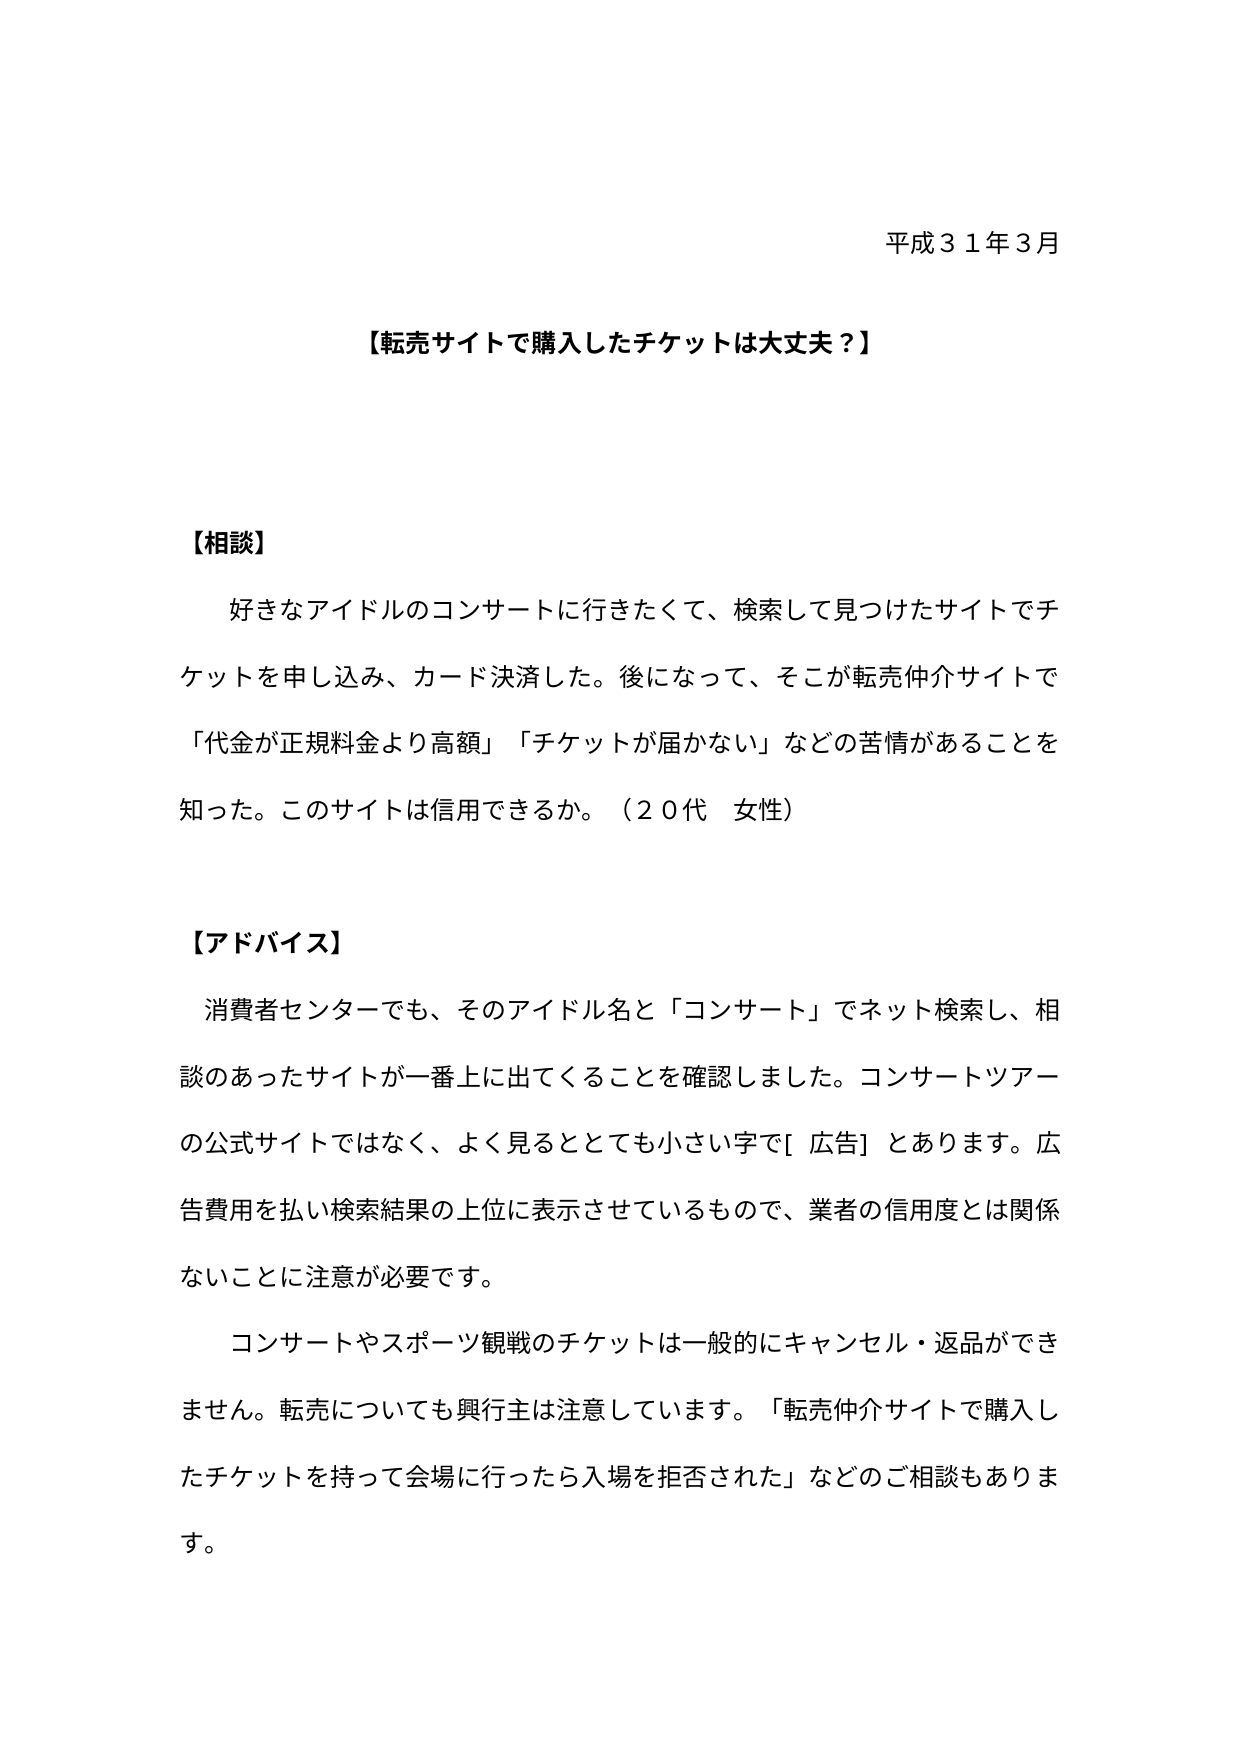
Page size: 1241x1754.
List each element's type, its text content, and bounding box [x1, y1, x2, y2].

text 【アドバイス】 [179, 908, 1061, 975]
text コンサートやスポーツ観戦のチケットは一般的にキャンセル・返品ができません。転売についても興行主は注意しています。「転売仲介サイトで購入したチケットを持って会場に行ったら入場を拒否された」などのご相談もあります。 [179, 1308, 1061, 1575]
text 消費者センターでも、そのアイドル名と「コンサート」でネット検索し、相談のあったサイトが一番上に出てくることを確認しました。コンサートツアーの公式サイトではなく、よく見るととても小さい字で[広告]とあります。広告費用を払い検索結果の上位に表示させているもので、業者の信用度とは関係ないことに注意が必要です。 [179, 975, 1061, 1308]
text 平成３１年３月 [179, 208, 1061, 275]
text 【転売サイトで購入したチケットは大丈夫？】 [179, 308, 1061, 375]
text 【相談】 [179, 508, 1061, 575]
text 好きなアイドルのコンサートに行きたくて、検索して見つけたサイトでチケットを申し込み、カード決済した。後になって、そこが転売仲介サイトで「代金が正規料金より高額」「チケットが届かない」などの苦情があることを知った。このサイトは信用できるか。（２０代 女性） [179, 575, 1061, 842]
